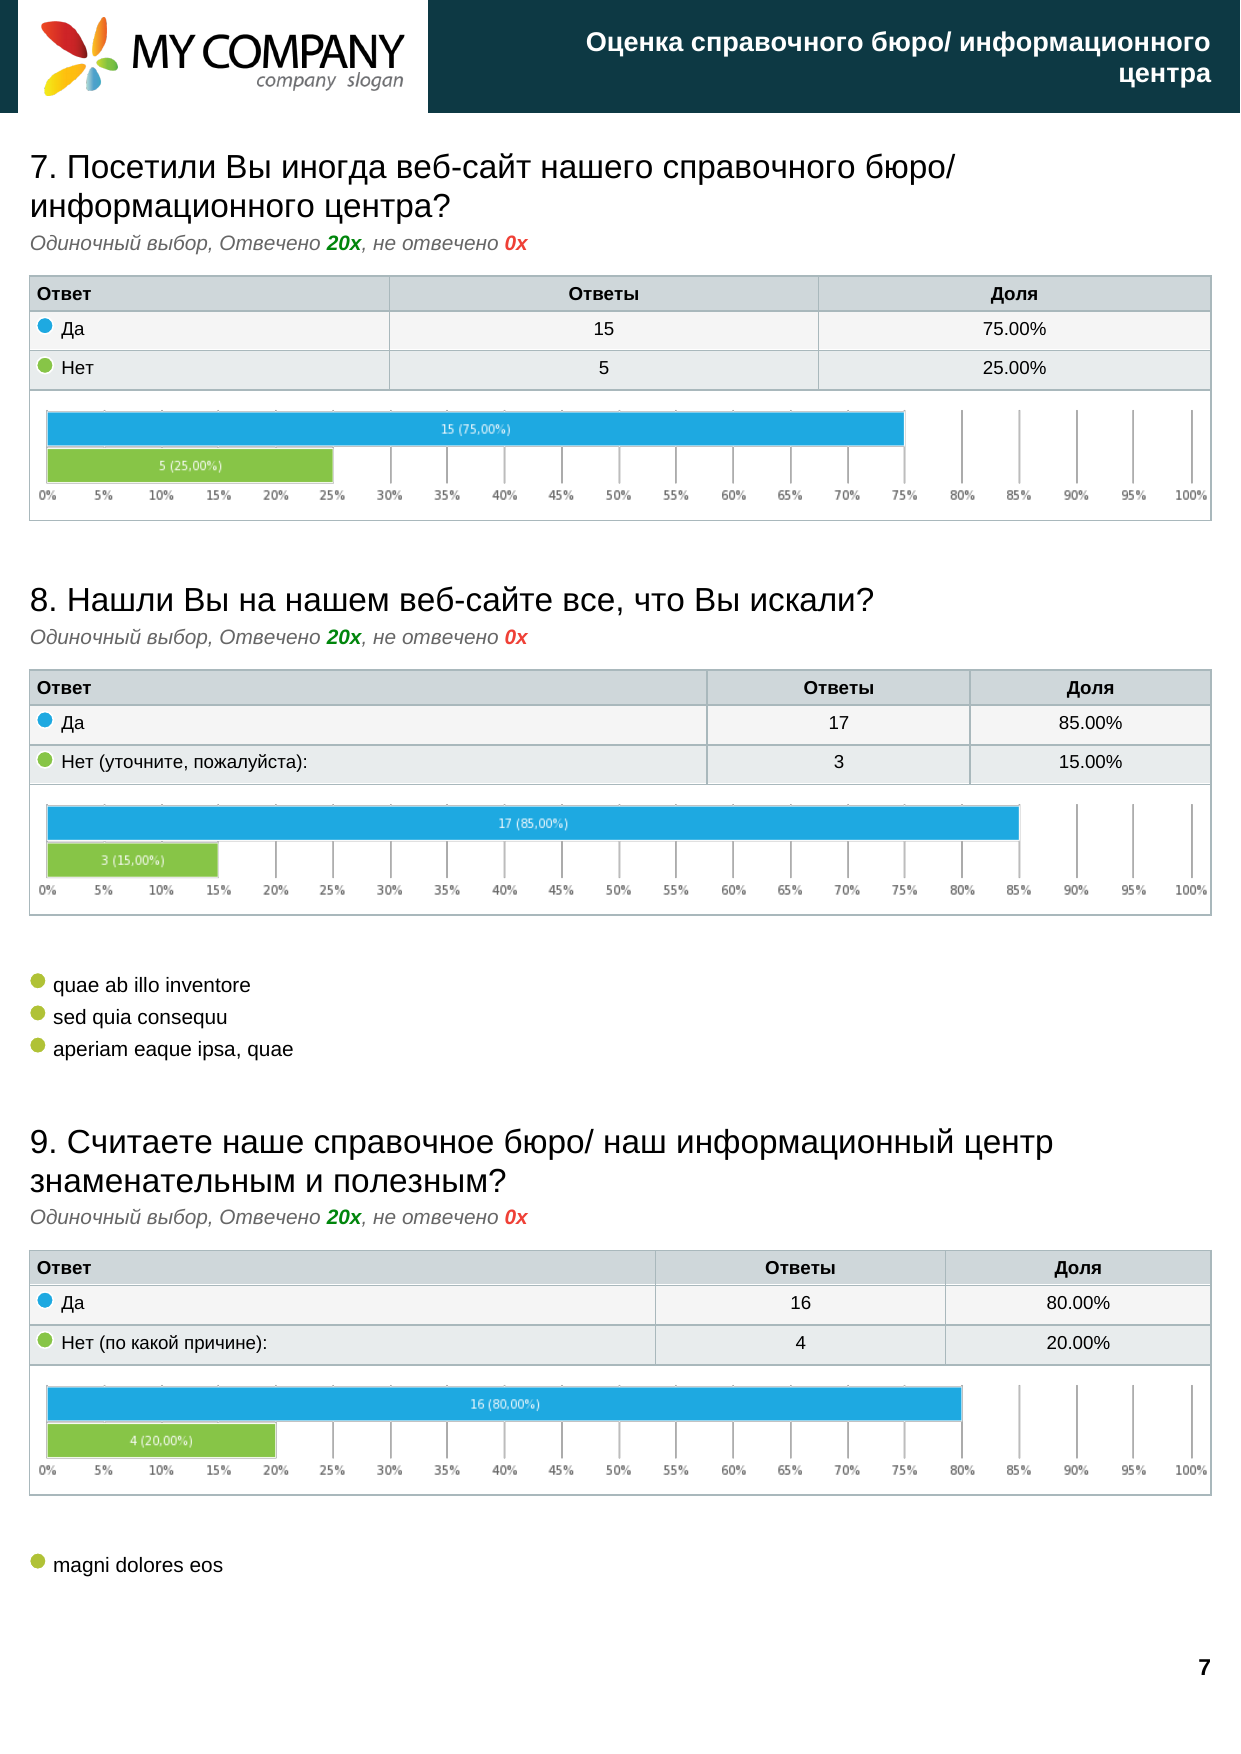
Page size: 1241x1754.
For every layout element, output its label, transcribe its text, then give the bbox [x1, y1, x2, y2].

table_cell 3 [708, 746, 969, 783]
table_header [30, 1547, 53, 1579]
table_cell 75.00% [819, 312, 1210, 349]
text Одиночный выбор, Отвечено 20x, не отвечено 0x [29, 230, 1211, 254]
table_cell 16 [656, 1286, 945, 1324]
text 9. Считаете наше справочное бюро/ наш информационный центр знаменательным и полезным? [29, 1122, 1211, 1199]
table_header Ответы [390, 277, 818, 310]
table_header Ответ [30, 671, 706, 704]
table_header [30, 967, 53, 999]
text Одиночный выбор, Отвечено 20x, не отвечено 0x [29, 624, 1211, 648]
table_cell 5 [390, 351, 818, 389]
table_cell aperiam eaque ipsa, quae [53, 1031, 1211, 1063]
table_header Ответ [30, 1251, 655, 1284]
table_cell [30, 1326, 655, 1364]
table_cell [30, 999, 53, 1031]
table_header Ответы [656, 1251, 945, 1284]
text Одиночный выбор, Отвечено 20x, не отвечено 0x [29, 1205, 1211, 1229]
table_cell 15.00% [971, 746, 1210, 783]
table_header Доля [819, 277, 1210, 310]
table_cell 25.00% [819, 351, 1210, 389]
table_cell [30, 706, 706, 744]
table_header magni dolores eos [53, 1547, 1211, 1579]
table_cell [30, 746, 706, 783]
text 8. Нашли Вы на нашем веб-сайте все, что Вы искали? [29, 580, 1211, 619]
table_cell sed quia consequu [53, 999, 1211, 1031]
table_cell 85.00% [971, 706, 1210, 744]
table_cell [30, 351, 389, 389]
table_cell [30, 1286, 655, 1324]
table_cell 4 [656, 1326, 945, 1364]
table_cell [30, 1366, 1210, 1494]
picture [36, 396, 1209, 514]
table_header quae ab illo inventore [53, 967, 1211, 999]
table_cell [30, 785, 1210, 914]
table_cell 15 [390, 312, 818, 349]
table_cell [30, 1031, 53, 1063]
table_header Ответы [708, 671, 969, 704]
table_cell [30, 312, 389, 349]
text 7. Посетили Вы иногда веб-сайт нашего справочного бюро/ информационного центра? [29, 148, 1211, 224]
table_header Доля [971, 671, 1210, 704]
table_cell 17 [708, 706, 969, 744]
table_cell 80.00% [946, 1286, 1210, 1324]
table_cell [30, 391, 1210, 520]
picture [41, 17, 405, 96]
picture [36, 791, 1209, 909]
picture [36, 1371, 1209, 1489]
table_header Ответ [30, 277, 389, 310]
table_cell 20.00% [946, 1326, 1210, 1364]
table_header Доля [946, 1251, 1210, 1284]
